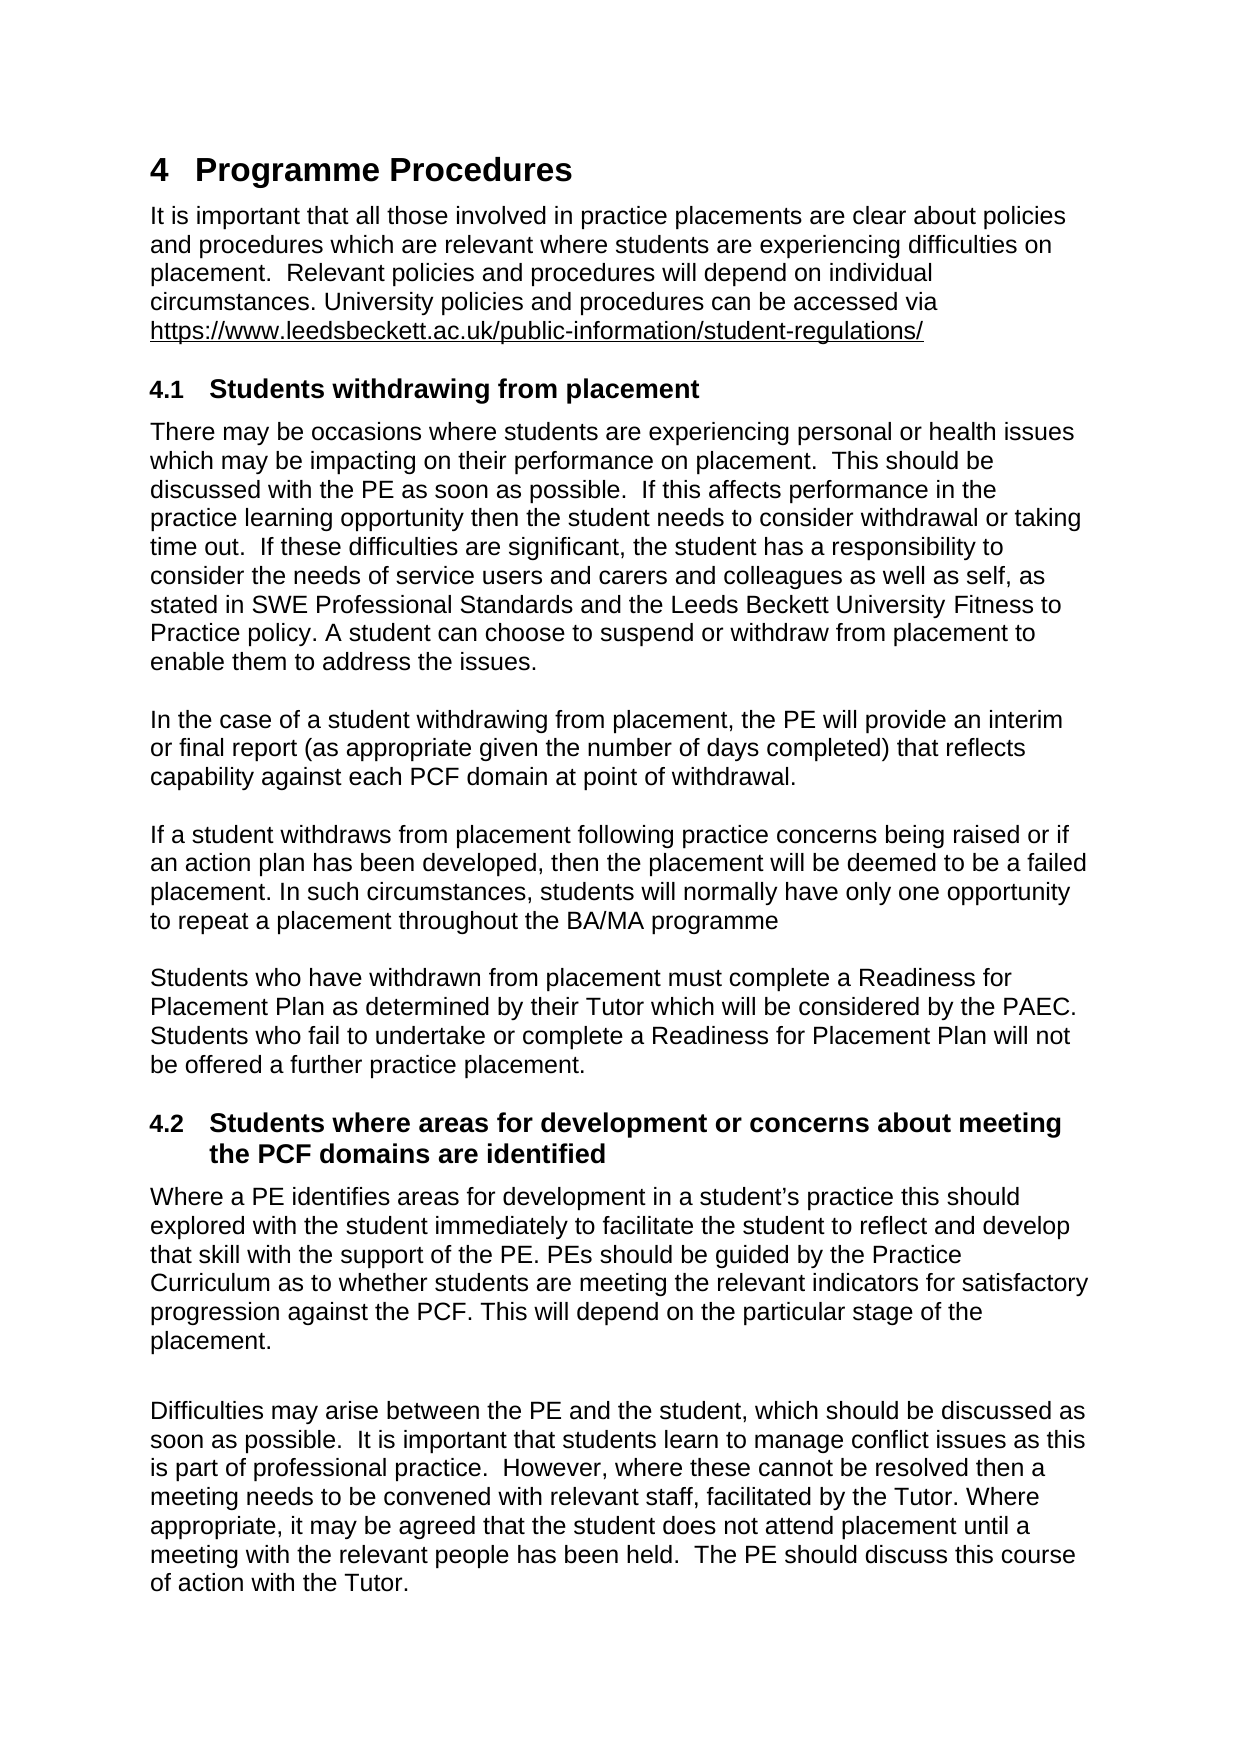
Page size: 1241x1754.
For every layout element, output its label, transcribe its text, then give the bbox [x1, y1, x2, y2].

subtitle Students withdrawing from placement [149, 373, 1090, 405]
text Difficulties may arise between the PE and the student, which should be discussed as soon as possible. It is important that students learn to manage conflict issues as this is part of professional practice. However, where these cannot be resolved then a meeting needs to be convened with relevant staff, facilitated by the Tutor. Where appropriate, it may be agreed that the student does not attend placement until a meeting with the relevant people has been held. The PE should discuss this course of action with the Tutor. [150, 1396, 1090, 1597]
text If a student withdraws from placement following practice concerns being raised or if an action plan has been developed, then the placement will be deemed to be a failed placement. In such circumstances, students will normally have only one opportunity to repeat a placement throughout the BA/MA programme [150, 820, 1090, 935]
subtitle Programme Procedures [150, 150, 1090, 188]
text It is important that all those involved in practice placements are clear about policies and procedures which are relevant where students are experiencing difficulties on placement. Relevant policies and procedures will depend on individual circumstances. University policies and procedures can be accessed via https://www.leedsbeckett.ac.uk/public-information/student-regulations/ [150, 201, 1090, 345]
subtitle Students where areas for development or concerns about meeting the PCF domains are identified [149, 1107, 1090, 1170]
text Where a PE identifies areas for development in a student’s practice this should explored with the student immediately to facilitate the student to reflect and develop that skill with the support of the PE. PEs should be guided by the Practice Curriculum as to whether students are meeting the relevant indicators for satisfactory progression against the PCF. This will depend on the particular stage of the placement. [150, 1182, 1090, 1355]
text In the case of a student withdrawing from placement, the PE will provide an interim or final report (as appropriate given the number of days completed) that reflects capability against each PCF domain at point of withdrawal. [150, 705, 1090, 791]
text There may be occasions where students are experiencing personal or health issues which may be impacting on their performance on placement. This should be discussed with the PE as soon as possible. If this affects performance in the practice learning opportunity then the student needs to consider withdrawal or taking time out. If these difficulties are significant, the student has a responsibility to consider the needs of service users and carers and colleagues as well as self, as stated in SWE Professional Standards and the Leeds Beckett University Fitness to Practice policy. A student can choose to suspend or withdraw from placement to enable them to address the issues. [150, 417, 1090, 676]
text Students who have withdrawn from placement must complete a Readiness for Placement Plan as determined by their Tutor which will be considered by the PAEC. Students who fail to undertake or complete a Readiness for Placement Plan will not be offered a further practice placement. [150, 963, 1090, 1078]
